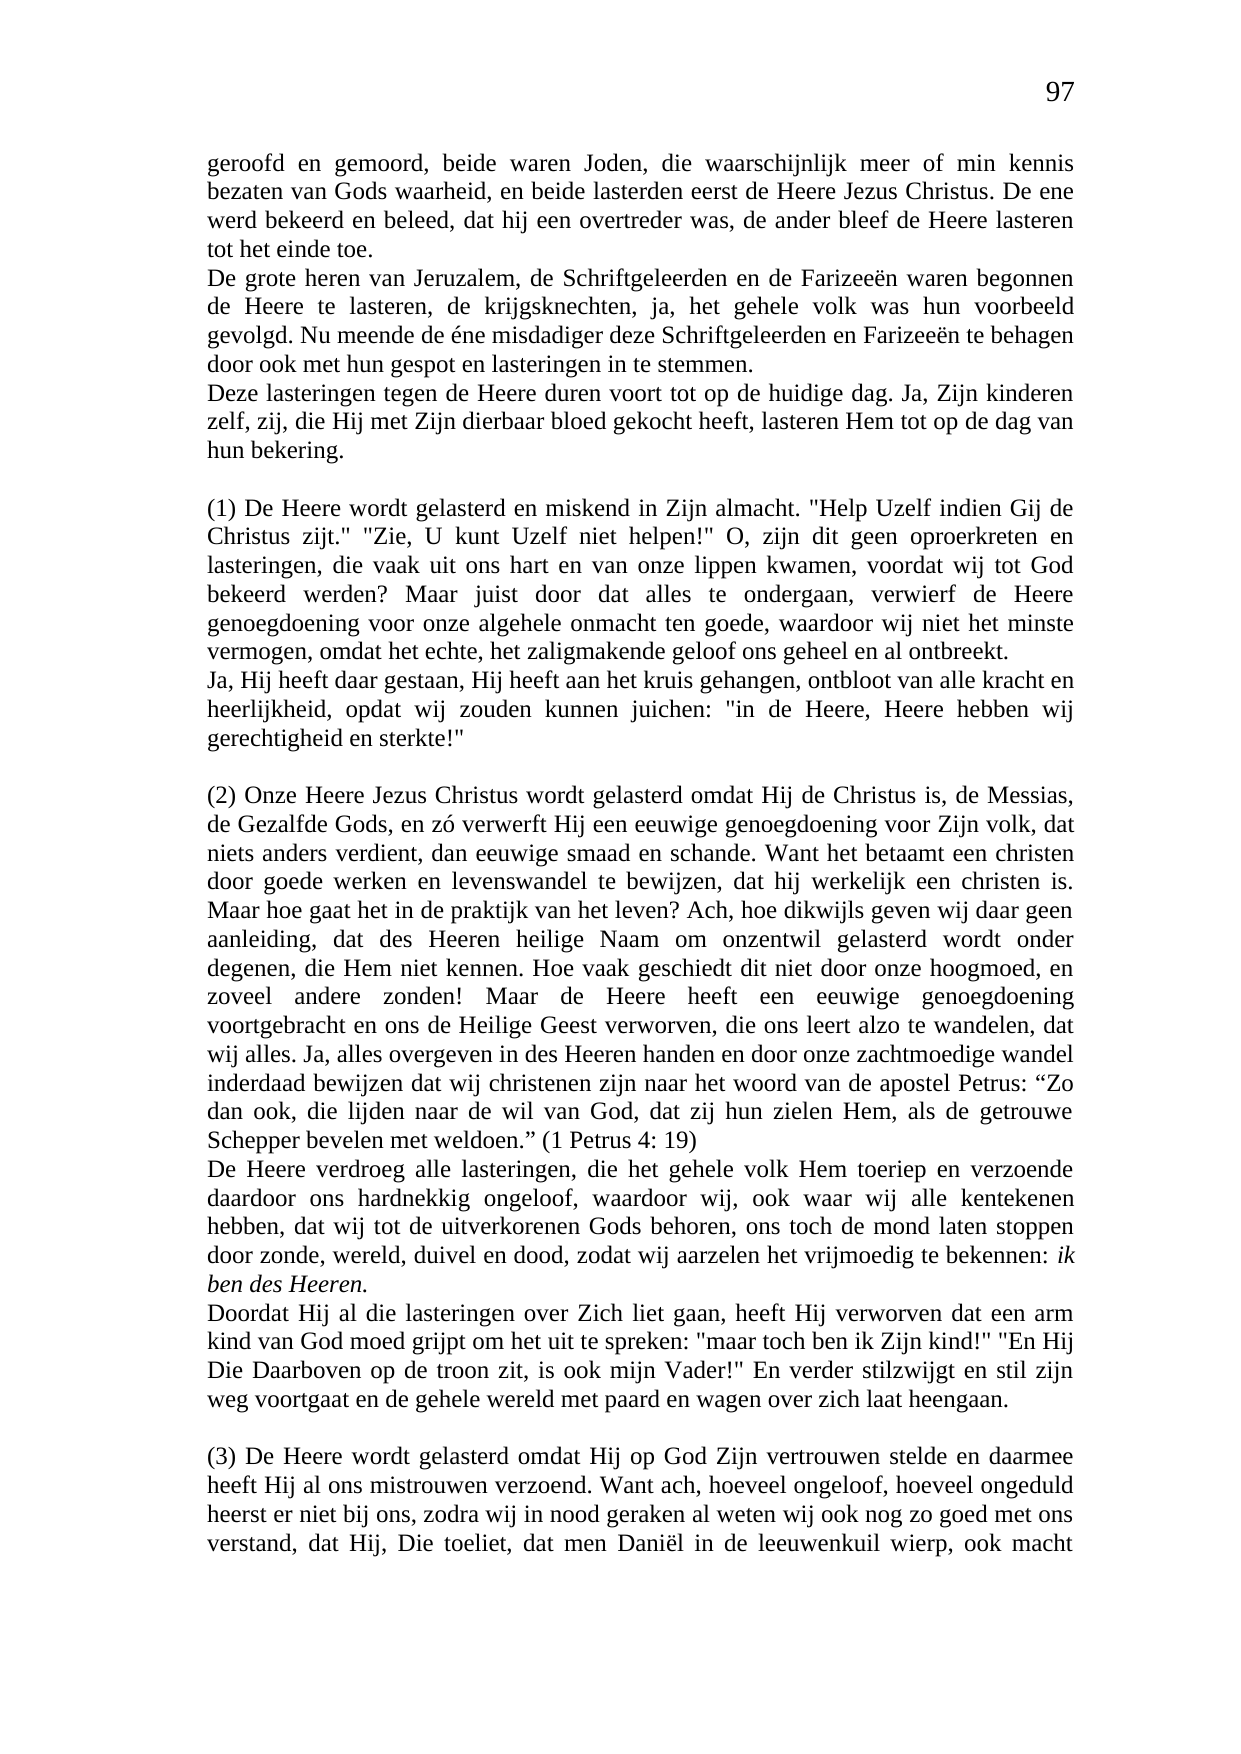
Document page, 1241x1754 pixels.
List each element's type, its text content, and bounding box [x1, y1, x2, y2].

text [207, 148, 1075, 263]
text Deze lasteringen tegen de Heere duren voort tot op de huidige dag. Ja, Zijn kinderen zelf, zij, die Hij met Zijn dierbaar bloed gekocht heeft, lasteren Hem tot op de dag van hun bekering. [207, 378, 1075, 464]
text Doordat Hij al die lasteringen over Zich liet gaan, heeft Hij verworven dat een arm kind van God moed grijpt om het uit te spreken: "maar toch ben ik Zijn kind!" "En Hij Die Daarboven op de troon zit, is ook mijn Vader!" En verder stilzwijgt en stil zijn weg voortgaat en de gehele wereld met paard en wagen over zich laat heengaan. [207, 1298, 1075, 1413]
text Ja, Hij heeft daar gestaan, Hij heeft aan het kruis gehangen, ontbloot van alle kracht en heerlijkheid, opdat wij zouden kunnen juichen: "in de Heere, Heere hebben wij gerechtigheid en sterkte!" [207, 665, 1075, 751]
text (2) Onze Heere Jezus Christus wordt gelasterd omdat Hij de Christus is, de Messias, de Gezalfde Gods, en zó verwerft Hij een eeuwige genoegdoening voor Zijn volk, dat niets anders verdient, dan eeuwige smaad en schande. Want het betaamt een christen door goede werken en levenswandel te bewijzen, dat hij werkelijk een christen is. Maar hoe gaat het in de praktijk van het leven? Ach, hoe dikwijls geven wij daar geen aanleiding, dat des Heeren heilige Naam om onzentwil gelasterd wordt onder degenen, die Hem niet kennen. Hoe vaak geschiedt dit niet door onze hoogmoed, en zoveel andere zonden! Maar de Heere heeft een eeuwige genoegdoening voortgebracht en ons de Heilige Geest verworven, die ons leert alzo te wandelen, dat wij alles. Ja, alles overgeven in des Heeren handen en door onze zachtmoedige wandel inderdaad bewijzen dat wij christenen zijn naar het woord van de apostel Petrus: “Zo dan ook, die lijden naar de wil van God, dat zij hun zielen Hem, als de getrouwe Schepper bevelen met weldoen.” (1 Petrus 4: 19) [207, 780, 1075, 1154]
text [207, 1441, 1075, 1556]
text (1) De Heere wordt gelasterd en miskend in Zijn almacht. "Help Uzelf indien Gij de Christus zijt." "Zie, U kunt Uzelf niet helpen!" O, zijn dit geen oproerkreten en lasteringen, die vaak uit ons hart en van onze lippen kwamen, voordat wij tot God bekeerd werden? Maar juist door dat alles te ondergaan, verwierf de Heere genoegdoening voor onze algehele onmacht ten goede, waardoor wij niet het minste vermogen, omdat het echte, het zaligmakende geloof ons geheel en al ontbreekt. [207, 493, 1075, 665]
text De Heere verdroeg alle lasteringen, die het gehele volk Hem toeriep en verzoende daardoor ons hardnekkig ongeloof, waardoor wij, ook waar wij alle kentekenen hebben, dat wij tot de uitverkorenen Gods behoren, ons toch de mond laten stoppen door zonde, wereld, duivel en dood, zodat wij aarzelen het vrijmoedig te bekennen: ik ben des Heeren. [207, 1154, 1075, 1298]
text De grote heren van Jeruzalem, de Schriftgeleerden en de Farizeeën waren begonnen de Heere te lasteren, de krijgsknechten, ja, het gehele volk was hun voorbeeld gevolgd. Nu meende de éne misdadiger deze Schriftgeleerden en Farizeeën te behagen door ook met hun gespot en lasteringen in te stemmen. [207, 263, 1075, 378]
